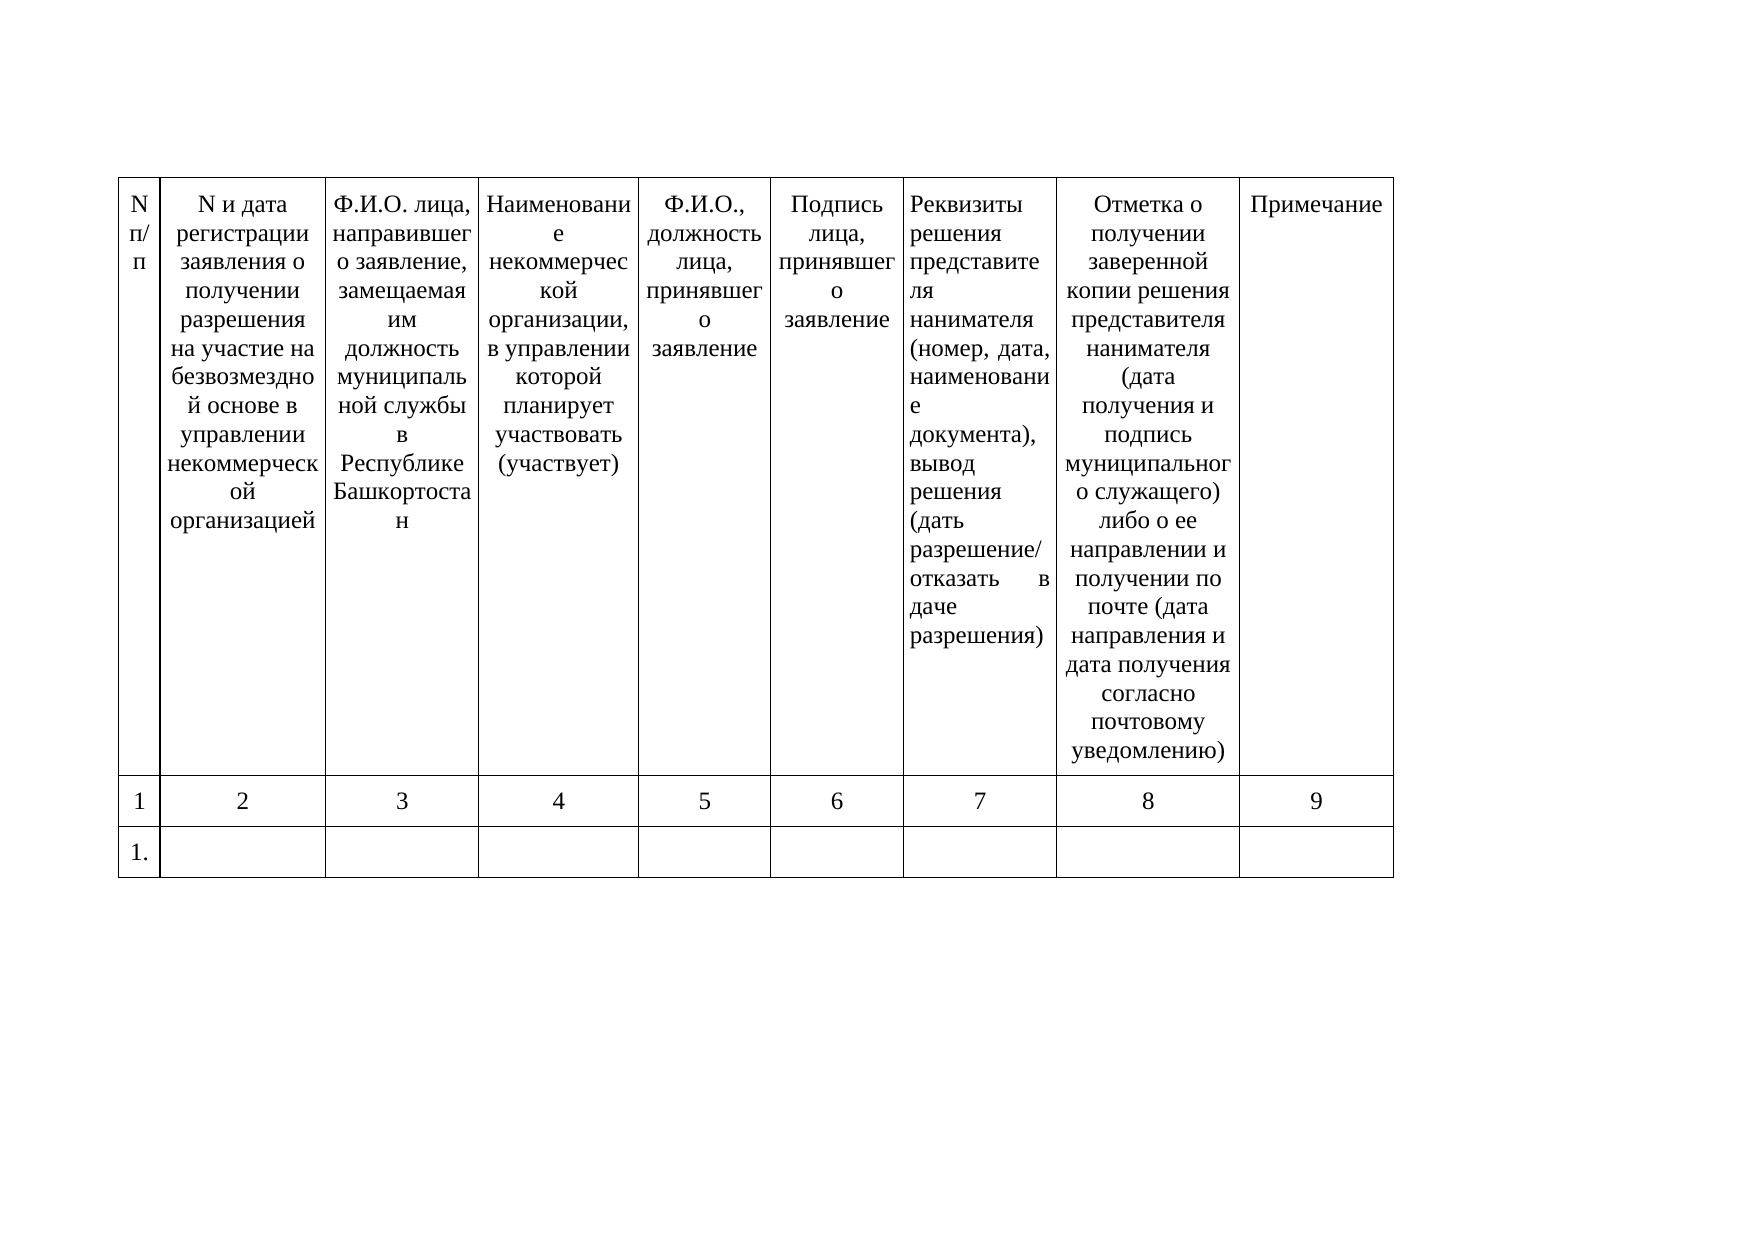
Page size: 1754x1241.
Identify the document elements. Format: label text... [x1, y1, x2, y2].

table_header Подпись лица, принявшего заявление [771, 178, 903, 774]
table_cell 9 [1240, 776, 1393, 826]
table_cell 5 [639, 776, 770, 826]
table_cell [904, 827, 1056, 877]
table_cell 8 [1057, 776, 1239, 826]
table_cell 4 [479, 776, 638, 826]
table_cell [326, 827, 478, 877]
table_header Примечание [1240, 178, 1393, 774]
table_header Ф.И.О., должность лица, принявшего заявление [639, 178, 770, 774]
table_header Наименование некоммерческой организации, в управлении которой планирует участвовать (участвует) [479, 178, 638, 774]
table_cell [1240, 827, 1393, 877]
table_cell [771, 827, 903, 877]
table_cell 2 [161, 776, 325, 826]
table_header Отметка о получении заверенной копии решения представителя нанимателя (дата получения и подпись муниципального служащего) либо о ее направлении и получении по почте (дата направления и дата получения согласно почтовому уведомлению) [1057, 178, 1239, 774]
table_header N п/п [119, 178, 159, 774]
table_cell [1057, 827, 1239, 877]
table_cell [639, 827, 770, 877]
table_cell 1 [119, 776, 159, 826]
table_header Ф.И.О. лица, направившего заявление, замещаемая им должность муниципальной службы в Республике Башкортостан [326, 178, 478, 774]
table_cell [161, 827, 325, 877]
table_header Реквизиты решения представителя нанимателя (номер, дата, наименование документа), вывод решения (дать разрешение/отказать в даче разрешения) [904, 178, 1056, 774]
table_header N и дата регистрации заявления о получении разрешения на участие на безвозмездной основе в управлении некоммерческой организацией [161, 178, 325, 774]
table_cell [479, 827, 638, 877]
table_cell 3 [326, 776, 478, 826]
table_cell 1. [119, 827, 159, 877]
table_cell 7 [904, 776, 1056, 826]
table_cell 6 [771, 776, 903, 826]
